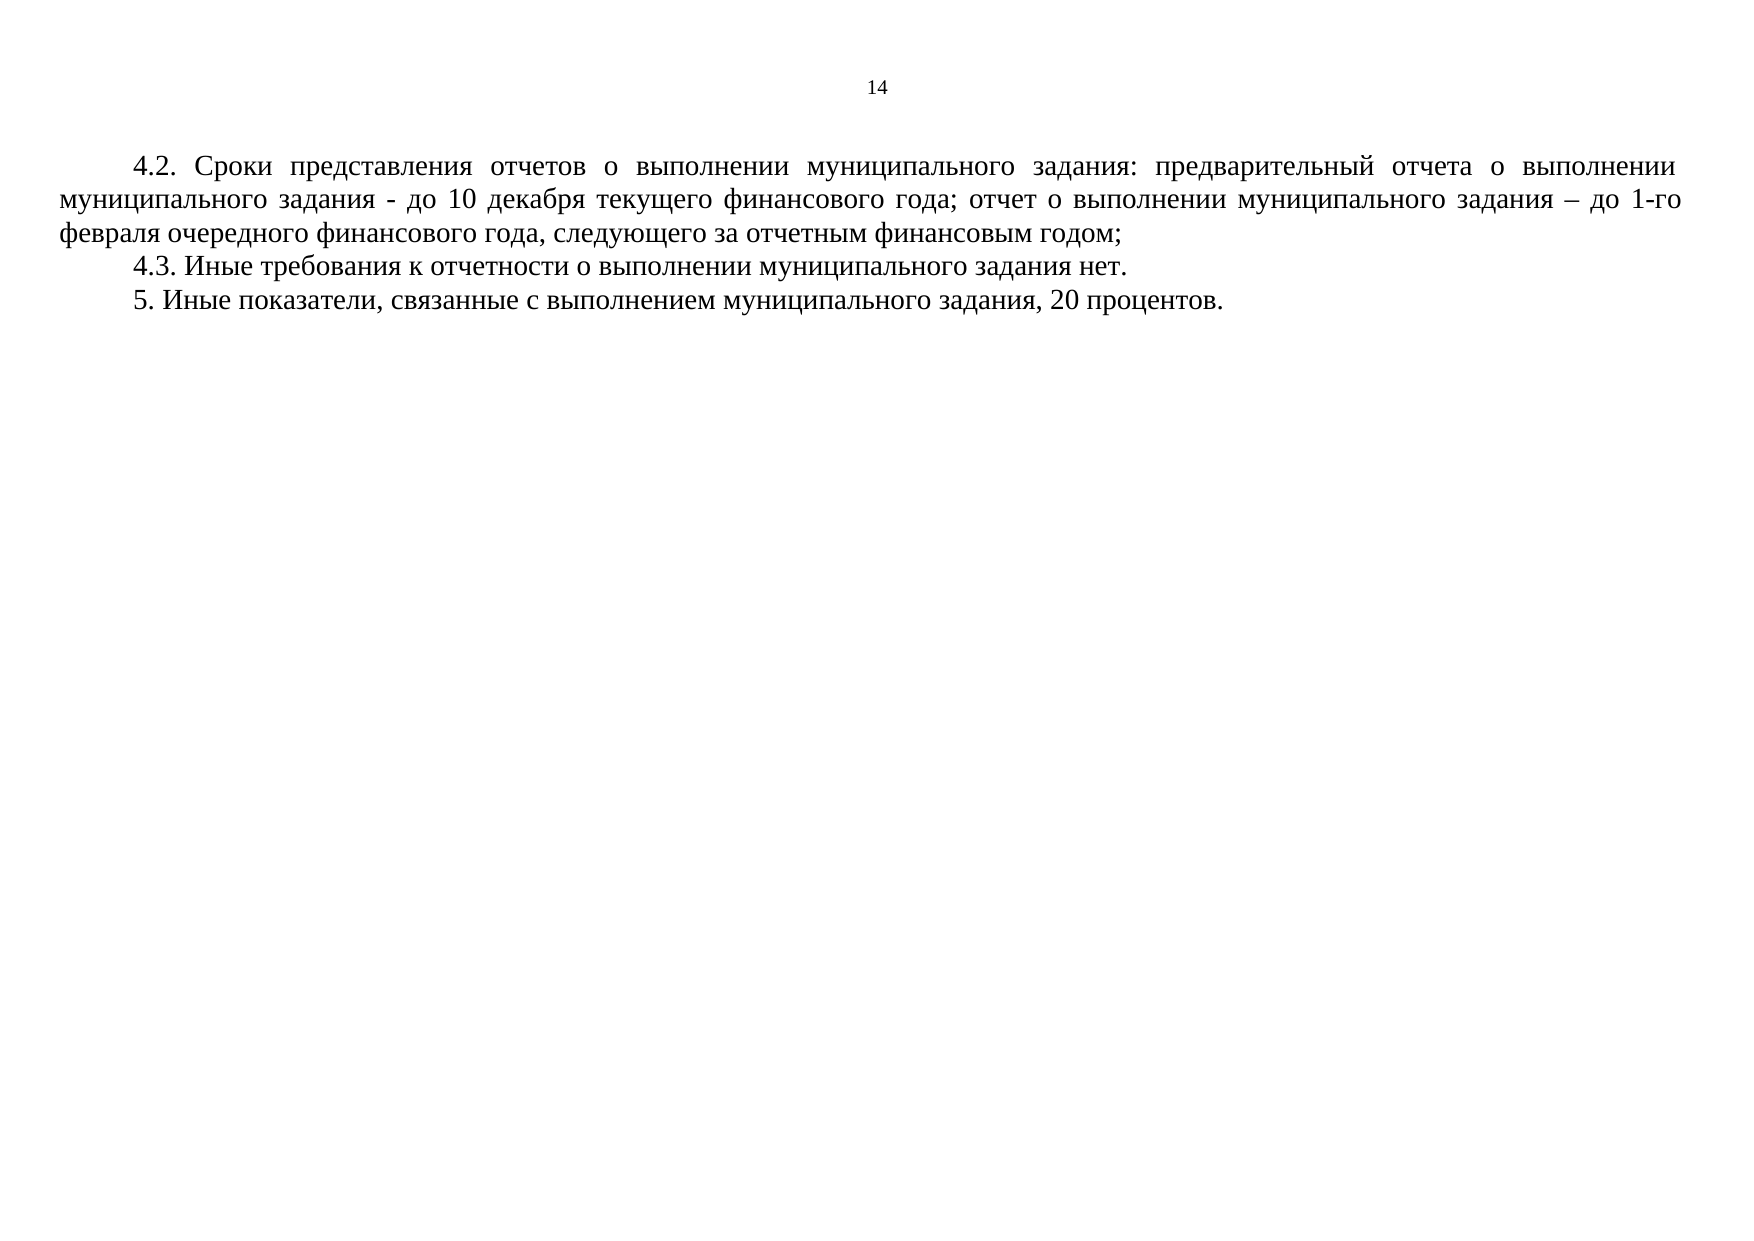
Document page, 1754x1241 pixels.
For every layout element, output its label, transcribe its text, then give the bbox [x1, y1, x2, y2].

text 5. Иные показатели, связанные с выполнением муниципального задания, 20 процентов. [59, 282, 1695, 315]
text 4.3. Иные требования к отчетности о выполнении муниципального задания нет. [59, 248, 1695, 282]
text 4.2. Сроки представления отчетов о выполнении муниципального задания: предварительный отчета о выполнении муниципального задания - до 10 декабря текущего финансового года; отчет о выполнении муниципального задания – до 1-го февраля очередного финансового года, следующего за отчетным финансовым годом; [59, 148, 1695, 248]
